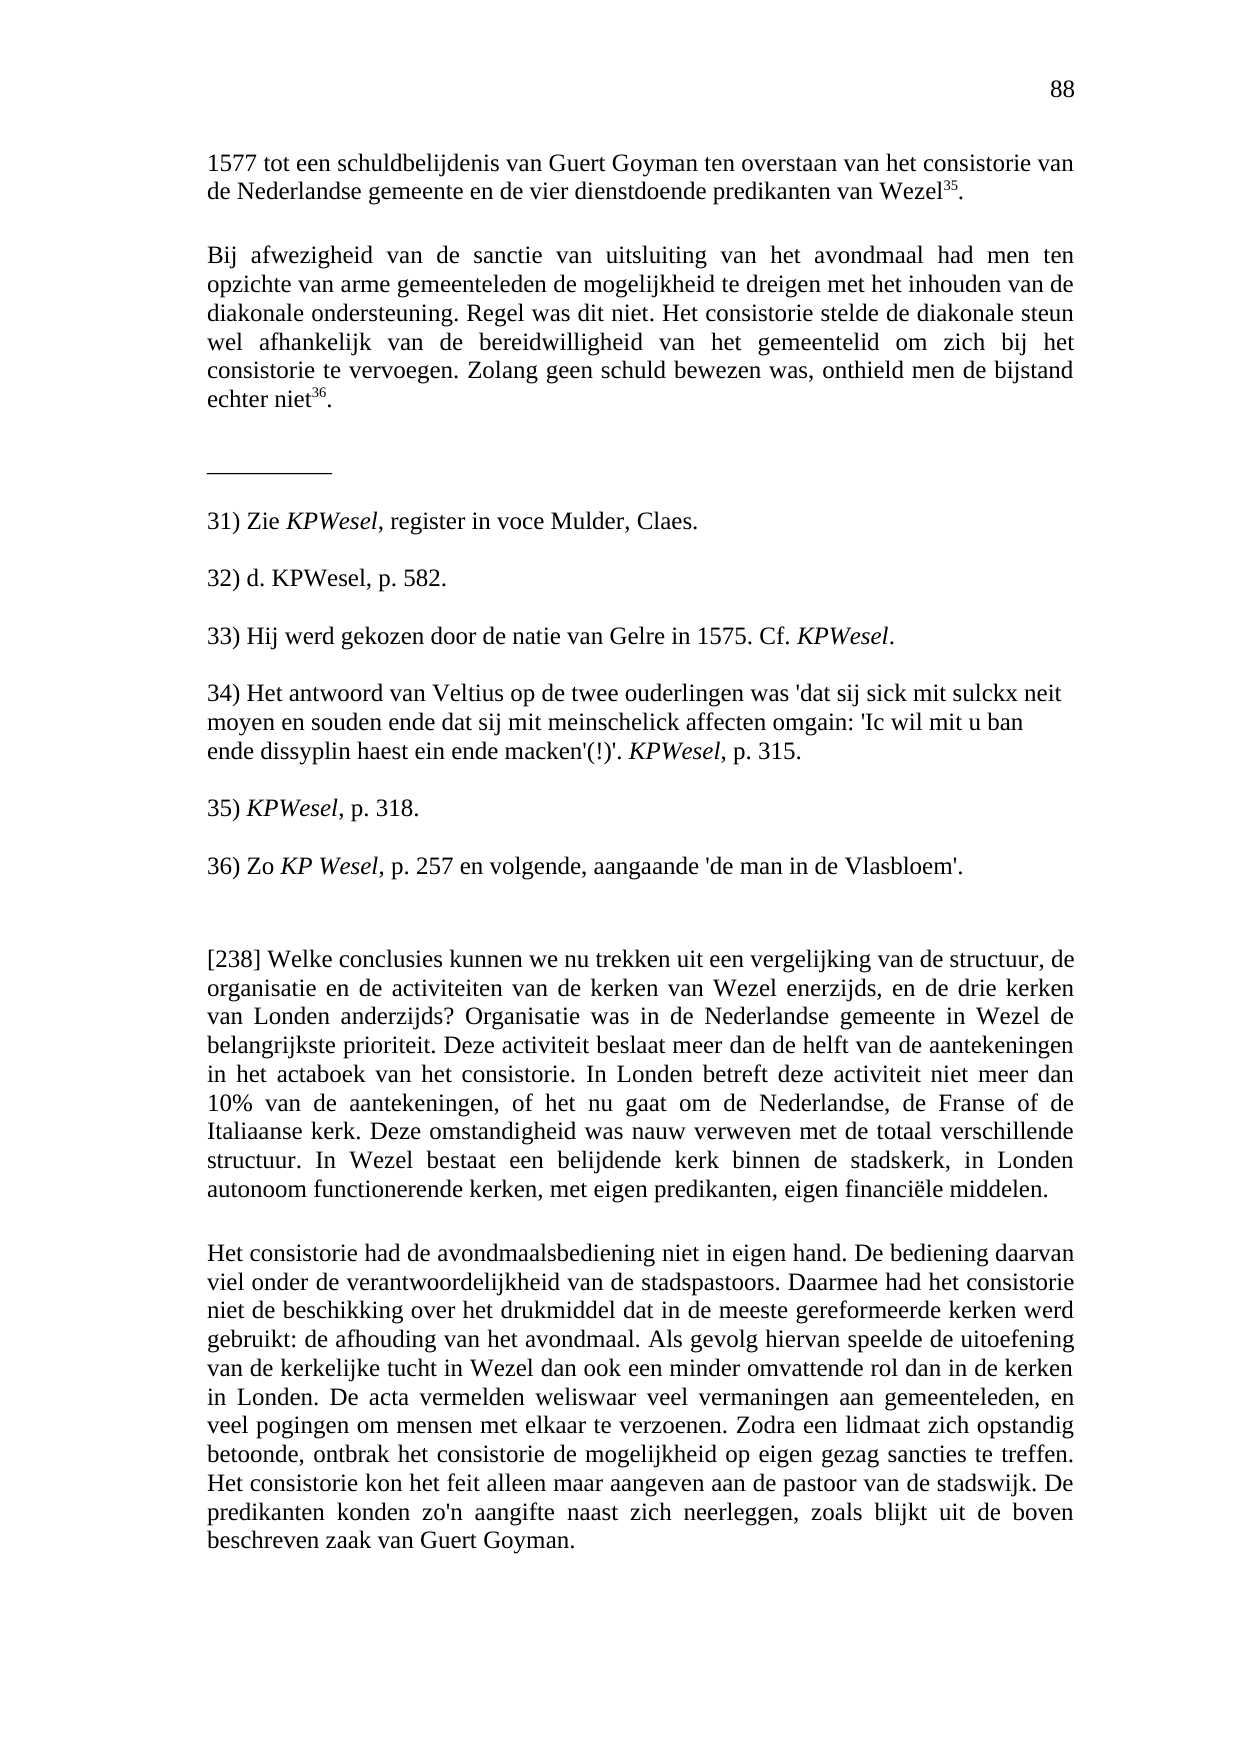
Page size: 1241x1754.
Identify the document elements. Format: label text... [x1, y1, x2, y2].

text Het consistorie had de avondmaalsbediening niet in eigen hand. De bediening daarvan viel onder de verantwoordelijkheid van de stadspastoors. Daarmee had het consistorie niet de beschikking over het drukmiddel dat in de meeste gereformeerde kerken werd gebruikt: de afhouding van het avondmaal. Als gevolg hiervan speelde de uitoefening van de kerkelijke tucht in Wezel dan ook een minder omvattende rol dan in de kerken in Londen. De acta vermelden weliswaar veel vermaningen aan gemeenteleden, en veel pogingen om mensen met elkaar te verzoenen. Zodra een lidmaat zich opstandig betoonde, ontbrak het consistorie de mogelijkheid op eigen gezag sancties te treffen. Het consistorie kon het feit alleen maar aangeven aan de pastoor van de stadswijk. De predikanten konden zo'n aangifte naast zich neerleggen, zoals blijkt uit de boven beschreven zaak van Guert Goyman. [207, 1238, 1075, 1554]
text Bij afwezigheid van de sanctie van uitsluiting van het avondmaal had men ten opzichte van arme gemeenteleden de mogelijkheid te dreigen met het inhouden van de diakonale ondersteuning. Regel was dit niet. Het consistorie stelde de diakonale steun wel afhankelijk van de bereidwilligheid van het gemeentelid om zich bij het consistorie te vervoegen. Zolang geen schuld bewezen was, onthield men de bijstand echter niet36. [207, 241, 1075, 413]
text __________ 31) Zie KPWesel, register in voce Mulder, Claes. 32) d. KPWesel, p. 582. 33) Hij werd gekozen door de natie van Gelre in 1575. Cf. KPWesel. 34) Het antwoord van Veltius op de twee ouderlingen was 'dat sij sick mit sulckx neit moyen en souden ende dat sij mit meinschelick affecten omgain: 'Ic wil mit u ban ende dissyplin haest ein ende macken'(!)'. KPWesel, p. 315. 35) KPWesel, p. 318. 36) Zo KP Wesel, p. 257 en volgende, aangaande 'de man in de Vlasbloem'. [207, 448, 1075, 908]
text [207, 148, 1075, 205]
text [238] Welke conclusies kunnen we nu trekken uit een vergelijking van de structuur, de organisatie en de activiteiten van de kerken van Wezel enerzijds, en de drie kerken van Londen anderzijds? Organisatie was in de Nederlandse gemeente in Wezel de belangrijkste prioriteit. Deze activiteit beslaat meer dan de helft van de aantekeningen in het actaboek van het consistorie. In Londen betreft deze activiteit niet meer dan 10% van de aantekeningen, of het nu gaat om de Nederlandse, de Franse of de Italiaanse kerk. Deze omstandigheid was nauw verweven met de totaal verschillende structuur. In Wezel bestaat een belijdende kerk binnen de stadskerk, in Londen autonoom functionerende kerken, met eigen predikanten, eigen financiële middelen. [207, 944, 1075, 1203]
